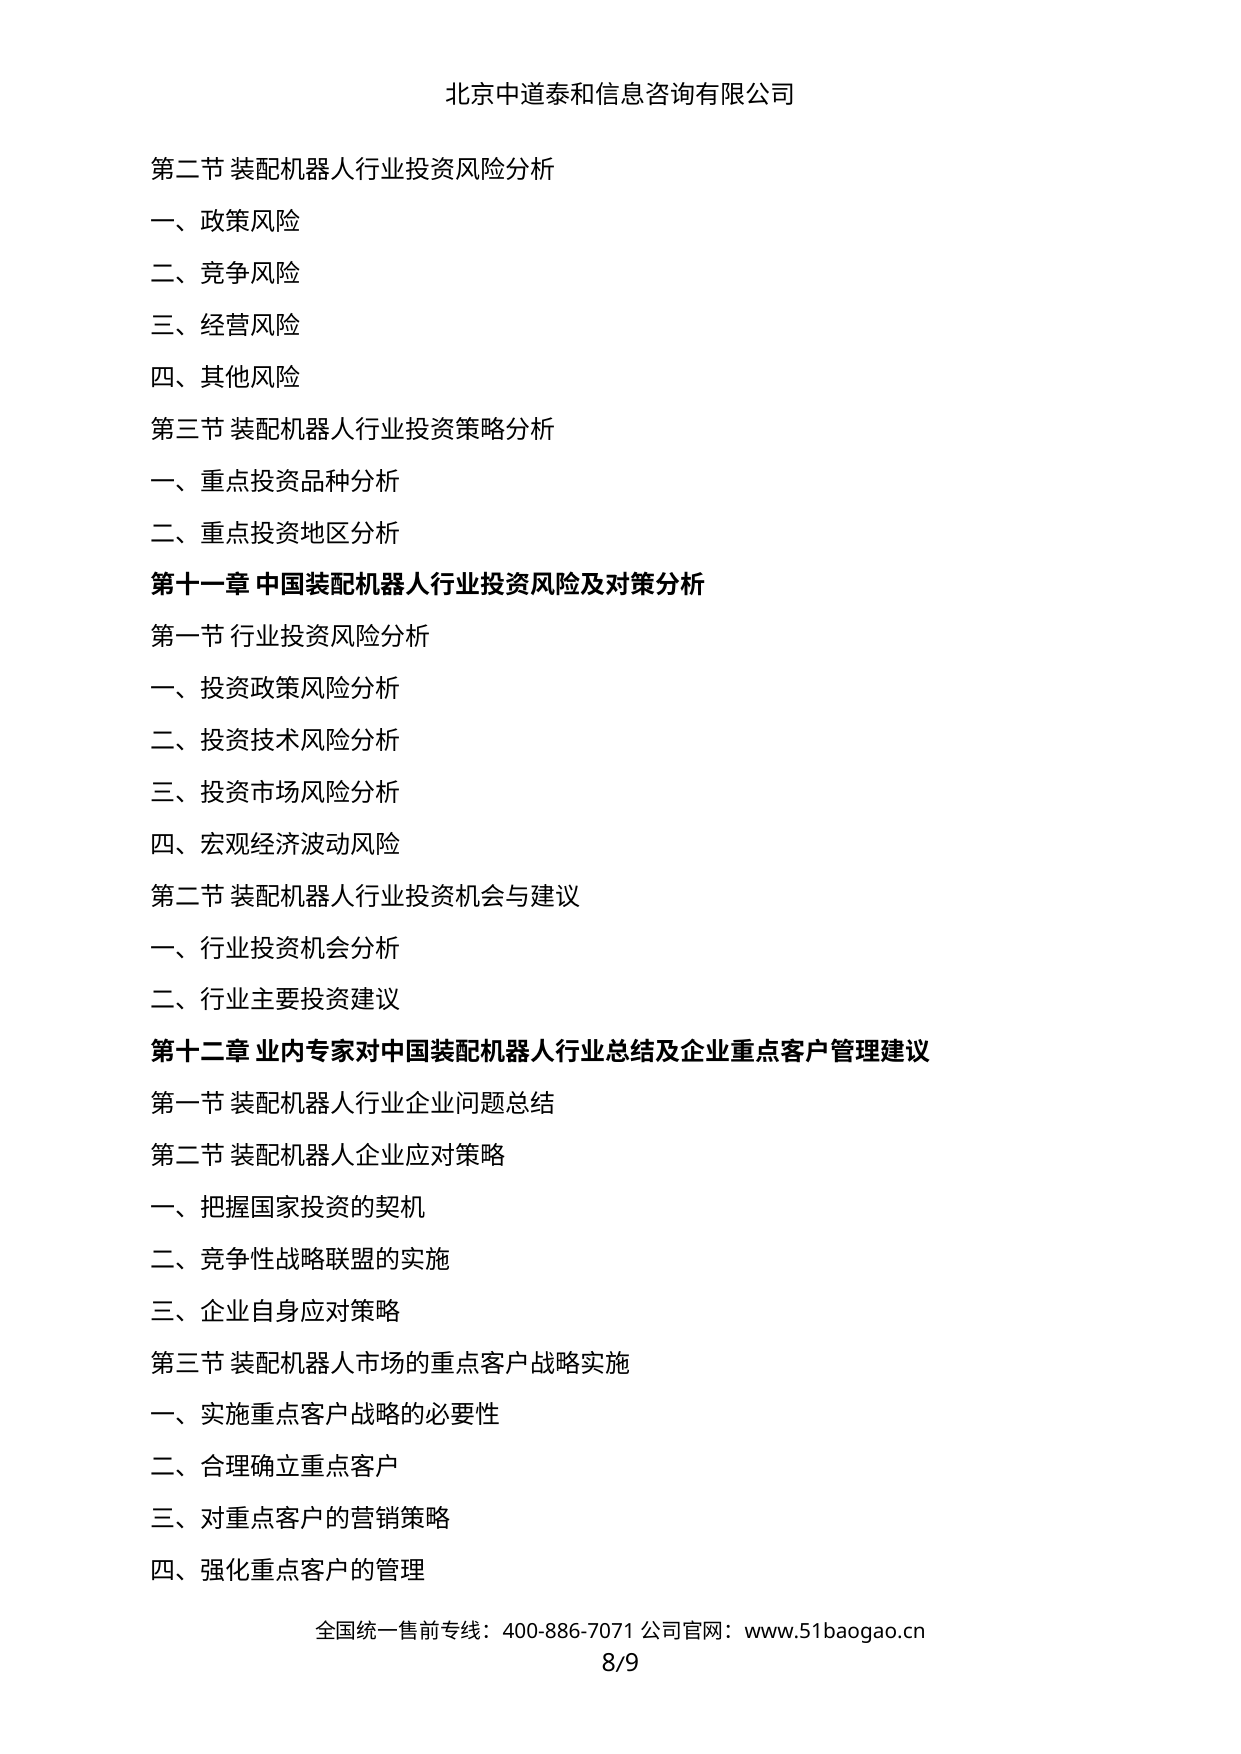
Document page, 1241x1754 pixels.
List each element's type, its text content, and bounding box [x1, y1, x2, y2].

text 一、重点投资品种分析 [150, 461, 1090, 497]
text 四、宏观经济波动风险 [150, 824, 1090, 861]
text 三、企业自身应对策略 [150, 1291, 1090, 1327]
text 一、行业投资机会分析 [150, 928, 1090, 964]
text 二、投资技术风险分析 [150, 721, 1090, 757]
text 四、其他风险 [150, 357, 1090, 394]
text 一、把握国家投资的契机 [150, 1187, 1090, 1224]
text 一、实施重点客户战略的必要性 [150, 1395, 1090, 1431]
text 三、投资市场风险分析 [150, 772, 1090, 809]
text 第三节 装配机器人市场的重点客户战略实施 [150, 1343, 1090, 1379]
text 三、经营风险 [150, 306, 1090, 342]
text 一、政策风险 [150, 202, 1090, 238]
text 三、对重点客户的营销策略 [150, 1499, 1090, 1535]
text 第二节 装配机器人行业投资风险分析 [150, 150, 1090, 186]
text 第三节 装配机器人行业投资策略分析 [150, 409, 1090, 446]
text 二、行业主要投资建议 [150, 980, 1090, 1016]
text 第一节 行业投资风险分析 [150, 617, 1090, 653]
text 第二节 装配机器人行业投资机会与建议 [150, 876, 1090, 912]
text 第二节 装配机器人企业应对策略 [150, 1136, 1090, 1172]
text 二、重点投资地区分析 [150, 513, 1090, 549]
text 二、竞争性战略联盟的实施 [150, 1239, 1090, 1276]
text 第十二章 业内专家对中国装配机器人行业总结及企业重点客户管理建议 [150, 1032, 1090, 1068]
text 二、竞争风险 [150, 254, 1090, 290]
text 第十一章 中国装配机器人行业投资风险及对策分析 [150, 565, 1090, 601]
text 第一节 装配机器人行业企业问题总结 [150, 1084, 1090, 1120]
text 四、强化重点客户的管理 [150, 1551, 1090, 1587]
text 二、合理确立重点客户 [150, 1447, 1090, 1483]
text 一、投资政策风险分析 [150, 669, 1090, 705]
